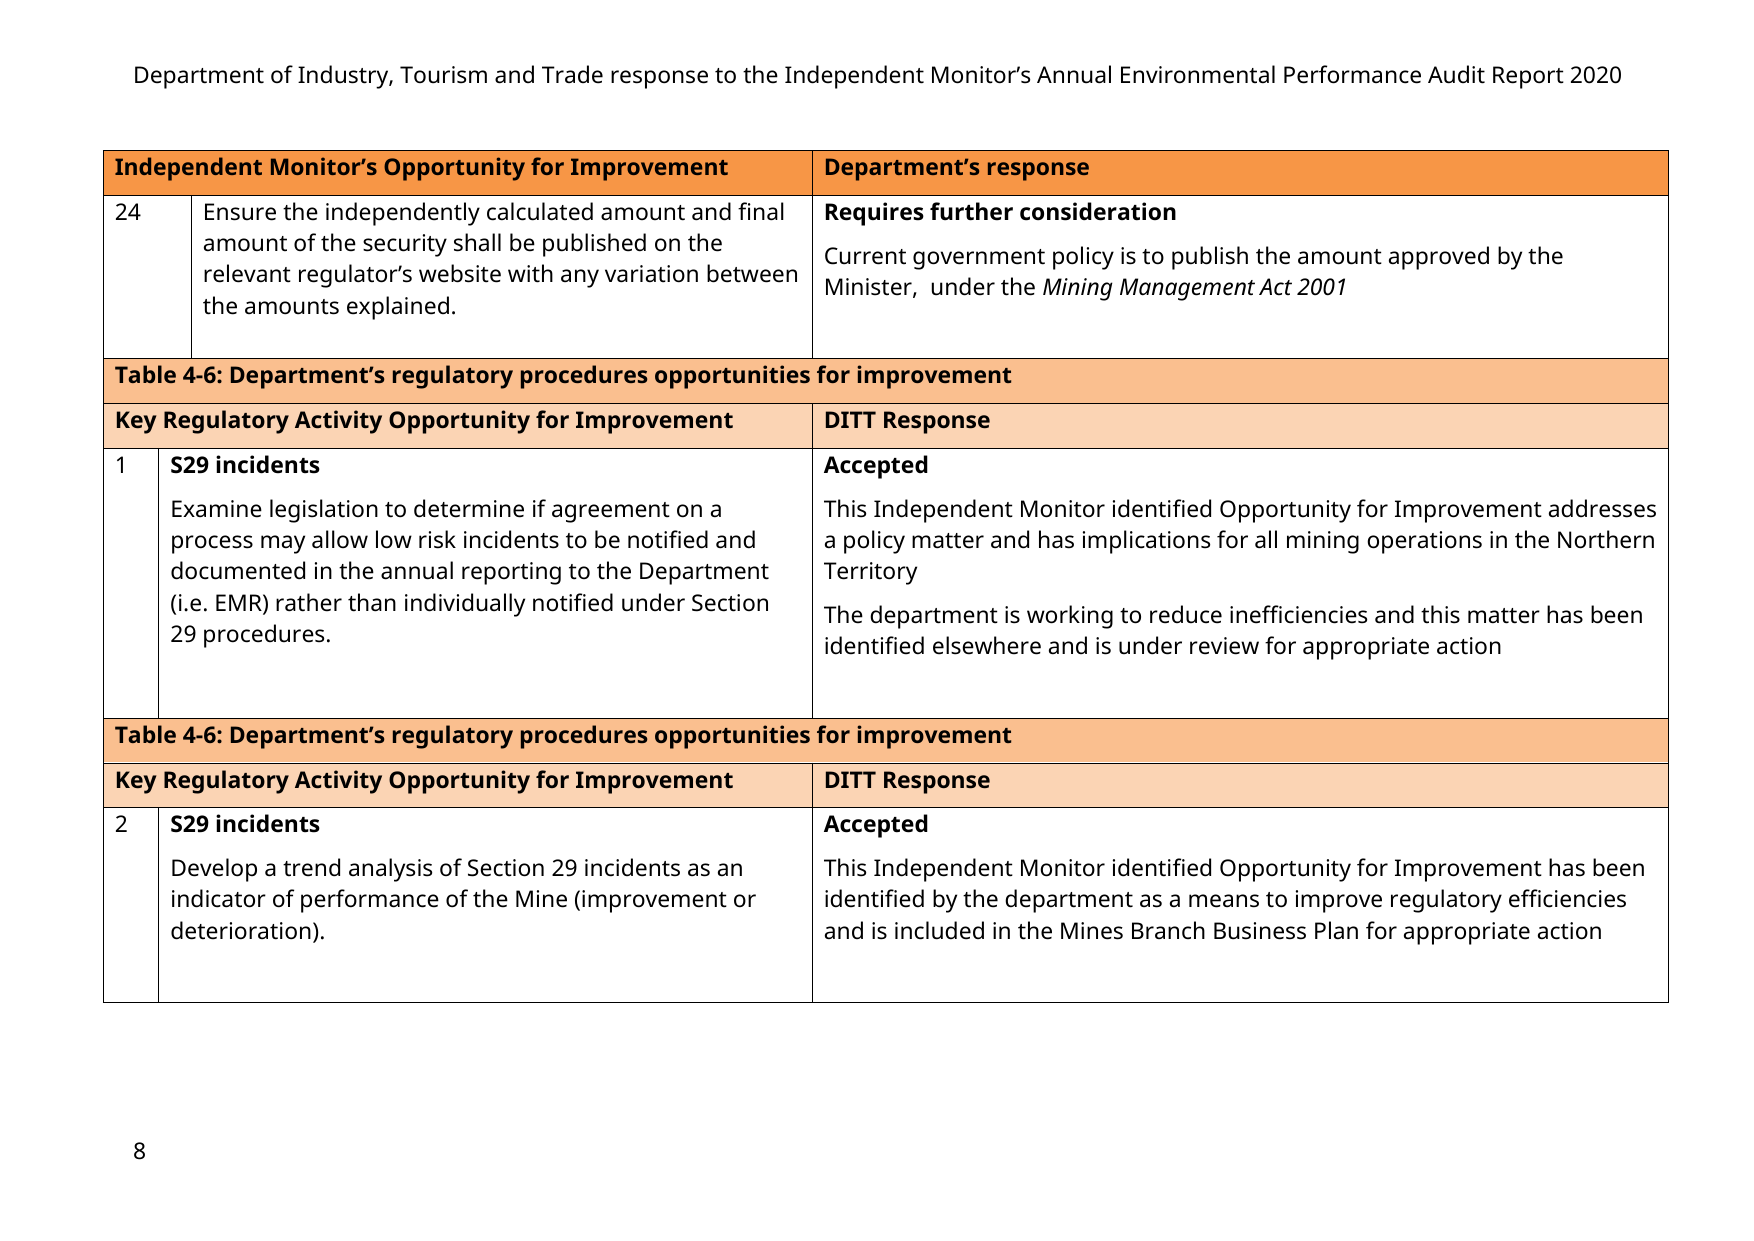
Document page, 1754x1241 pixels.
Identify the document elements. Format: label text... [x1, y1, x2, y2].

table_cell Accepted This Independent Monitor identified Opportunity for Improvement has been identified by the department as a means to improve regulatory efficiencies and is included in the Mines Branch Business Plan for appropriate action [813, 808, 1668, 1002]
table_header Department’s response [813, 151, 1668, 195]
table_header Independent Monitor’s Opportunity for Improvement [104, 151, 812, 195]
table_cell S29 incidents Develop a trend analysis of Section 29 incidents as an indicator of performance of the Mine (improvement or deterioration). [159, 808, 812, 1002]
table_cell Table 4-6: Department’s regulatory procedures opportunities for improvement [104, 719, 1668, 762]
table_cell Table 4-6: Department’s regulatory procedures opportunities for improvement [104, 359, 1668, 403]
table_cell DITT Response [813, 404, 1668, 448]
table_cell Requires further consideration Current government policy is to publish the amount approved by the Minister, under the Mining Management Act 2001 [813, 196, 1668, 358]
table_cell 24 [104, 196, 191, 358]
table_cell Ensure the independently calculated amount and final amount of the security shall be published on the relevant regulator’s website with any variation between the amounts explained. [192, 196, 812, 358]
table_cell Key Regulatory Activity Opportunity for Improvement [104, 404, 812, 448]
table_cell Accepted This Independent Monitor identified Opportunity for Improvement addresses a policy matter and has implications for all mining operations in the Northern Territory The department is working to reduce inefficiencies and this matter has been identified elsewhere and is under review for appropriate action [813, 449, 1668, 718]
table_cell S29 incidents Examine legislation to determine if agreement on a process may allow low risk incidents to be notified and documented in the annual reporting to the Department (i.e. EMR) rather than individually notified under Section 29 procedures. [159, 449, 812, 718]
table_cell 1 [104, 449, 158, 718]
table_cell 2 [104, 808, 158, 1002]
table_cell Key Regulatory Activity Opportunity for Improvement [104, 764, 812, 807]
table_cell DITT Response [813, 764, 1668, 807]
